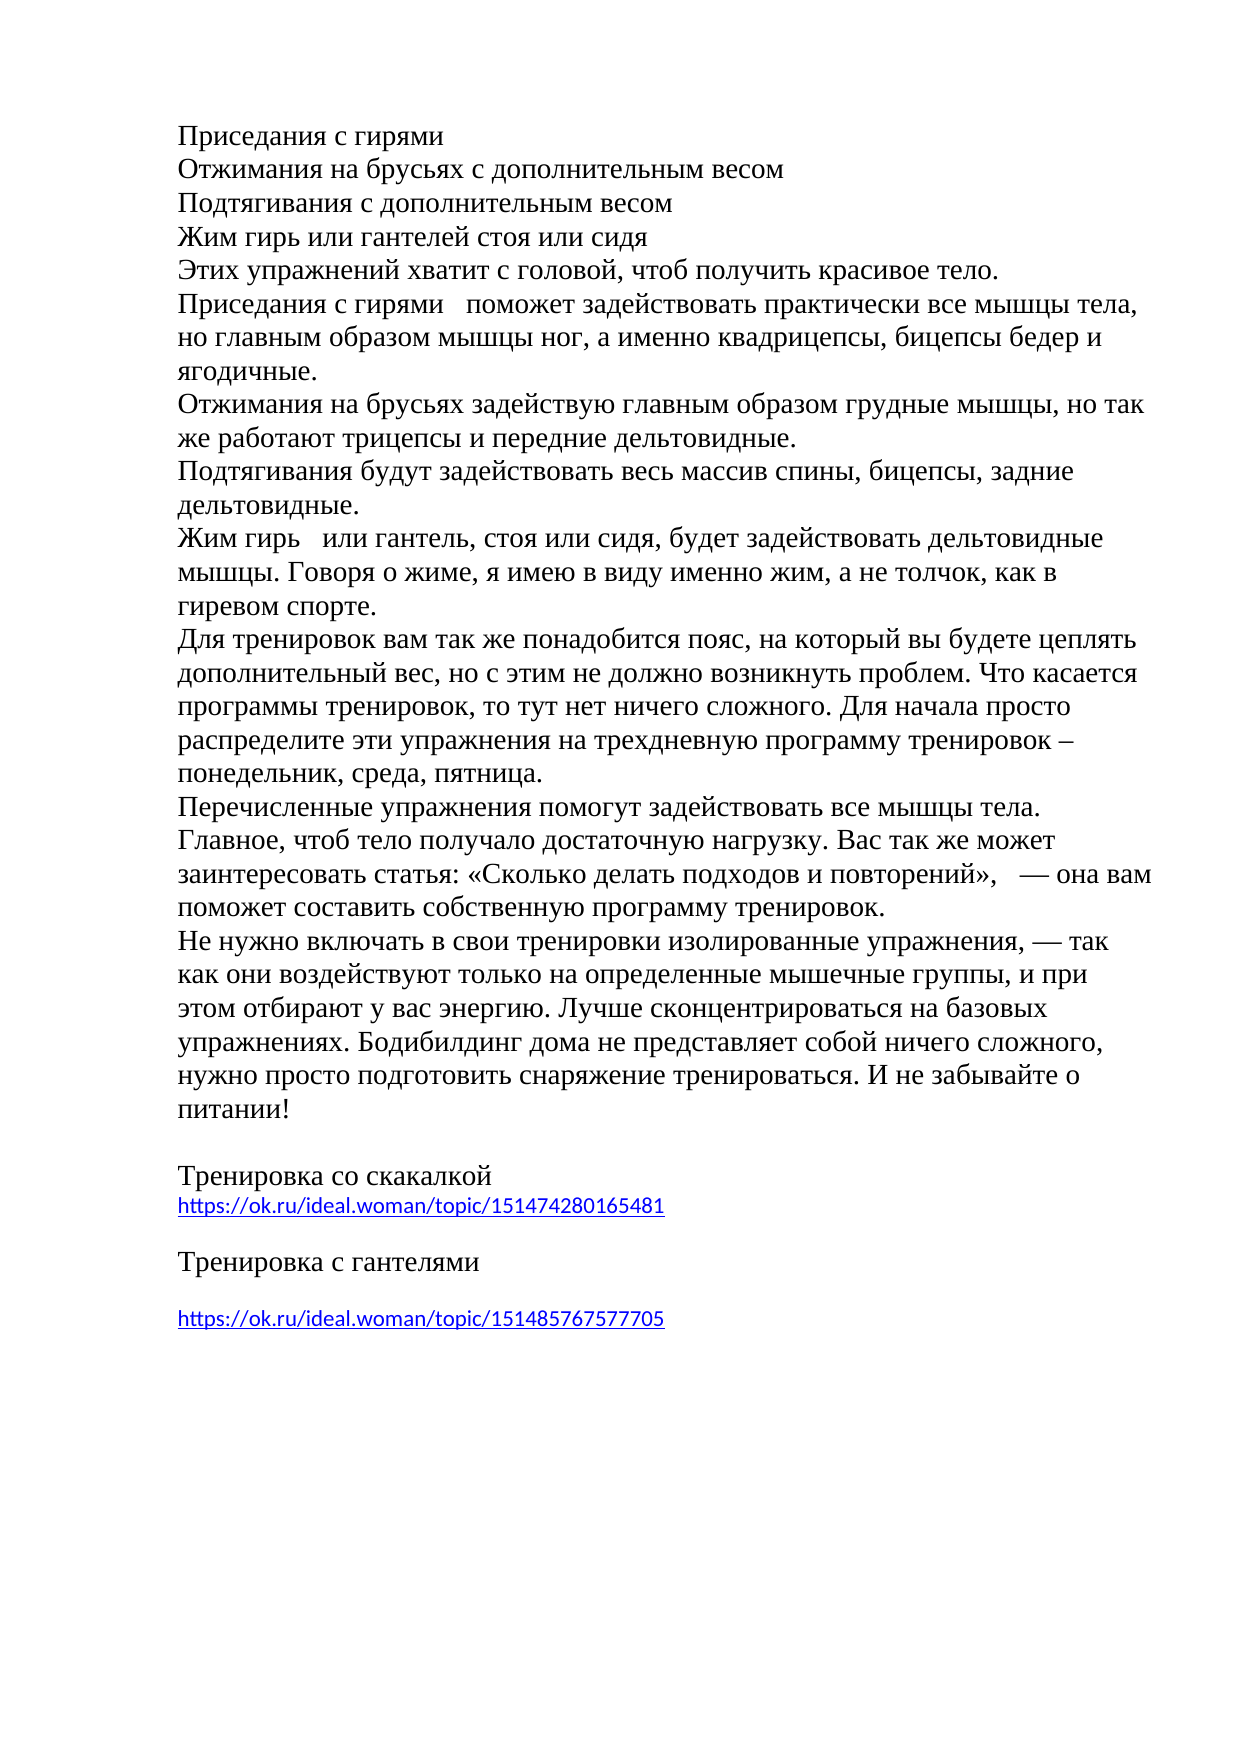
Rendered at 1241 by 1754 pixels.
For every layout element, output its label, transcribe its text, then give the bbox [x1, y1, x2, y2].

text Тренировка с гантелями [177, 1244, 1152, 1278]
text Подтягивания будут задействовать весь массив спины, бицепсы, задние дельтовидные. [177, 453, 1152, 521]
text https://ok.ru/ideal.woman/topic/151474280165481 [177, 1191, 1152, 1219]
text Для тренировок вам так же понадобится пояс, на который вы будете цеплять дополнительный вес, но с этим не должно возникнуть проблем. Что касается программы тренировок, то тут нет ничего сложного. Для начала просто распределите эти упражнения на трехдневную программу тренировок – понедельник, среда, пятница. [177, 621, 1152, 789]
text Отжимания на брусьях задействую главным образом грудные мышцы, но так же работают трицепсы и передние дельтовидные. [177, 386, 1152, 453]
text Жим гирь или гантель, стоя или сидя, будет задействовать дельтовидные мышцы. Говоря о жиме, я имею в виду именно жим, а не толчок, как в гиревом спорте. [177, 521, 1152, 621]
text Приседания с гирями [177, 118, 1152, 152]
text https://ok.ru/ideal.woman/topic/151485767577705 [177, 1304, 1152, 1332]
text Отжимания на брусьях с дополнительным весом [177, 152, 1152, 185]
text Перечисленные упражнения помогут задействовать все мышцы тела. Главное, чтоб тело получало достаточную нагрузку. Вас так же может заинтересовать статья: «Сколько делать подходов и повторений», — она вам поможет составить собственную программу тренировок. [177, 789, 1152, 923]
text Приседания с гирями поможет задействовать практически все мышцы тела, но главным образом мышцы ног, а именно квадрицепсы, бицепсы бедер и ягодичные. [177, 286, 1152, 386]
text Тренировка со скакалкой [177, 1158, 1152, 1191]
text Этих упражнений хватит с головой, чтоб получить красивое тело. [177, 252, 1152, 286]
text Жим гирь или гантелей стоя или сидя [177, 219, 1152, 252]
text Не нужно включать в свои тренировки изолированные упражнения, — так как они воздействуют только на определенные мышечные группы, и при этом отбирают у вас энергию. Лучше сконцентрироваться на базовых упражнениях. Бодибилдинг дома не представляет собой ничего сложного, нужно просто подготовить снаряжение тренироваться. И не забывайте о питании! [177, 923, 1152, 1124]
text Подтягивания с дополнительным весом [177, 185, 1152, 219]
